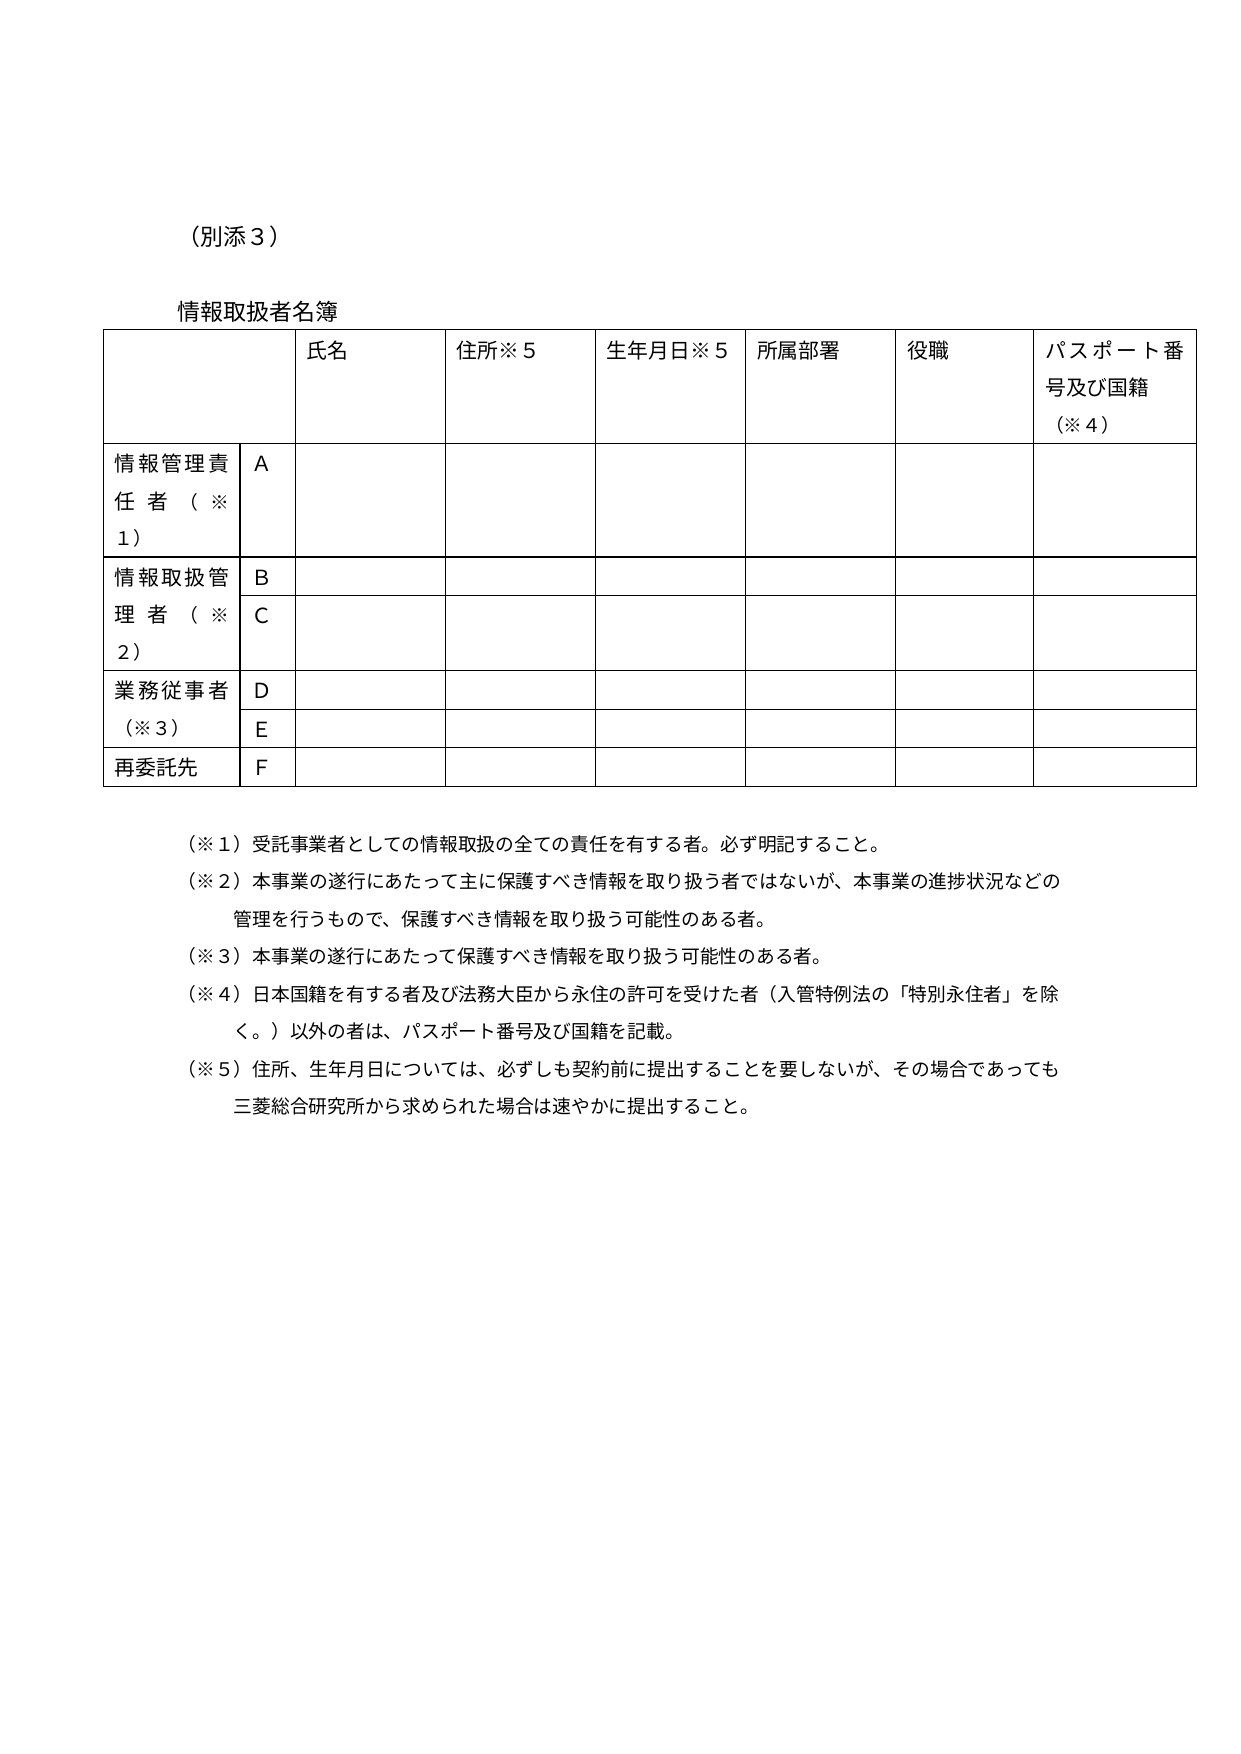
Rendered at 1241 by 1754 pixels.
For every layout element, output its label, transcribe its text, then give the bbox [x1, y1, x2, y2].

table_cell Ｆ [241, 748, 295, 786]
table_header 住所※５ [446, 330, 595, 443]
table_header 所属部署 [746, 330, 895, 443]
table_cell [596, 748, 745, 786]
table_cell [1034, 748, 1196, 786]
text （※３）本事業の遂行にあたって保護すべき情報を取り扱う可能性のある者。 [177, 937, 1063, 974]
table_cell [296, 710, 445, 747]
table_header 氏名 [296, 330, 445, 443]
text （別添３） [177, 217, 1063, 254]
table_header [104, 330, 295, 443]
table_cell [1034, 710, 1196, 747]
table_cell [596, 558, 745, 595]
table_cell [896, 558, 1033, 595]
table_cell [1034, 671, 1196, 708]
table_cell [446, 444, 595, 556]
table_cell 情報取扱管理者（※２） [104, 558, 239, 670]
table_cell Ｃ [241, 596, 295, 670]
table_cell [296, 558, 445, 595]
table_cell [896, 748, 1033, 786]
table_cell 情報管理責任者（※１） [104, 444, 239, 556]
text （※４）日本国籍を有する者及び法務大臣から永住の許可を受けた者（入管特例法の「特別永住者」を除く。）以外の者は、パスポート番号及び国籍を記載。 [177, 974, 1063, 1049]
table_cell [896, 596, 1033, 670]
table_cell [896, 710, 1033, 747]
table_cell [746, 596, 895, 670]
table_cell Ｅ [241, 710, 295, 747]
table_cell [1034, 558, 1196, 595]
table_cell [296, 748, 445, 786]
table_cell [596, 596, 745, 670]
table_cell [746, 444, 895, 556]
table_cell [1034, 444, 1196, 556]
table_header 役職 [896, 330, 1033, 443]
table_cell Ｂ [241, 558, 295, 595]
table_cell [896, 671, 1033, 708]
table_header 生年月日※５ [596, 330, 745, 443]
table_cell 再委託先 [104, 748, 239, 786]
table_cell [446, 558, 595, 595]
table_cell [596, 710, 745, 747]
table_cell [1034, 596, 1196, 670]
table_cell [896, 444, 1033, 556]
table_cell [596, 444, 745, 556]
table_cell [296, 444, 445, 556]
table_cell [596, 671, 745, 708]
table_cell [746, 748, 895, 786]
table_cell 業務従事者（※３） [104, 671, 239, 747]
table_cell [296, 671, 445, 708]
table_cell [296, 596, 445, 670]
text 情報取扱者名簿 [177, 292, 1063, 329]
table_cell Ｄ [241, 671, 295, 708]
table_cell [746, 558, 895, 595]
text （※１）受託事業者としての情報取扱の全ての責任を有する者。必ず明記すること。 [177, 824, 1063, 862]
table_cell [446, 748, 595, 786]
table_cell Ａ [241, 444, 295, 556]
table_cell [746, 671, 895, 708]
text （※５）住所、生年月日については、必ずしも契約前に提出することを要しないが、その場合であっても三菱総合研究所から求められた場合は速やかに提出すること。 [177, 1049, 1063, 1124]
table_cell [446, 671, 595, 708]
text （※２）本事業の遂行にあたって主に保護すべき情報を取り扱う者ではないが、本事業の進捗状況などの管理を行うもので、保護すべき情報を取り扱う可能性のある者。 [177, 862, 1063, 937]
table_cell [746, 710, 895, 747]
table_cell [446, 710, 595, 747]
table_cell [446, 596, 595, 670]
table_header パスポート番号及び国籍 （※４） [1034, 330, 1196, 443]
